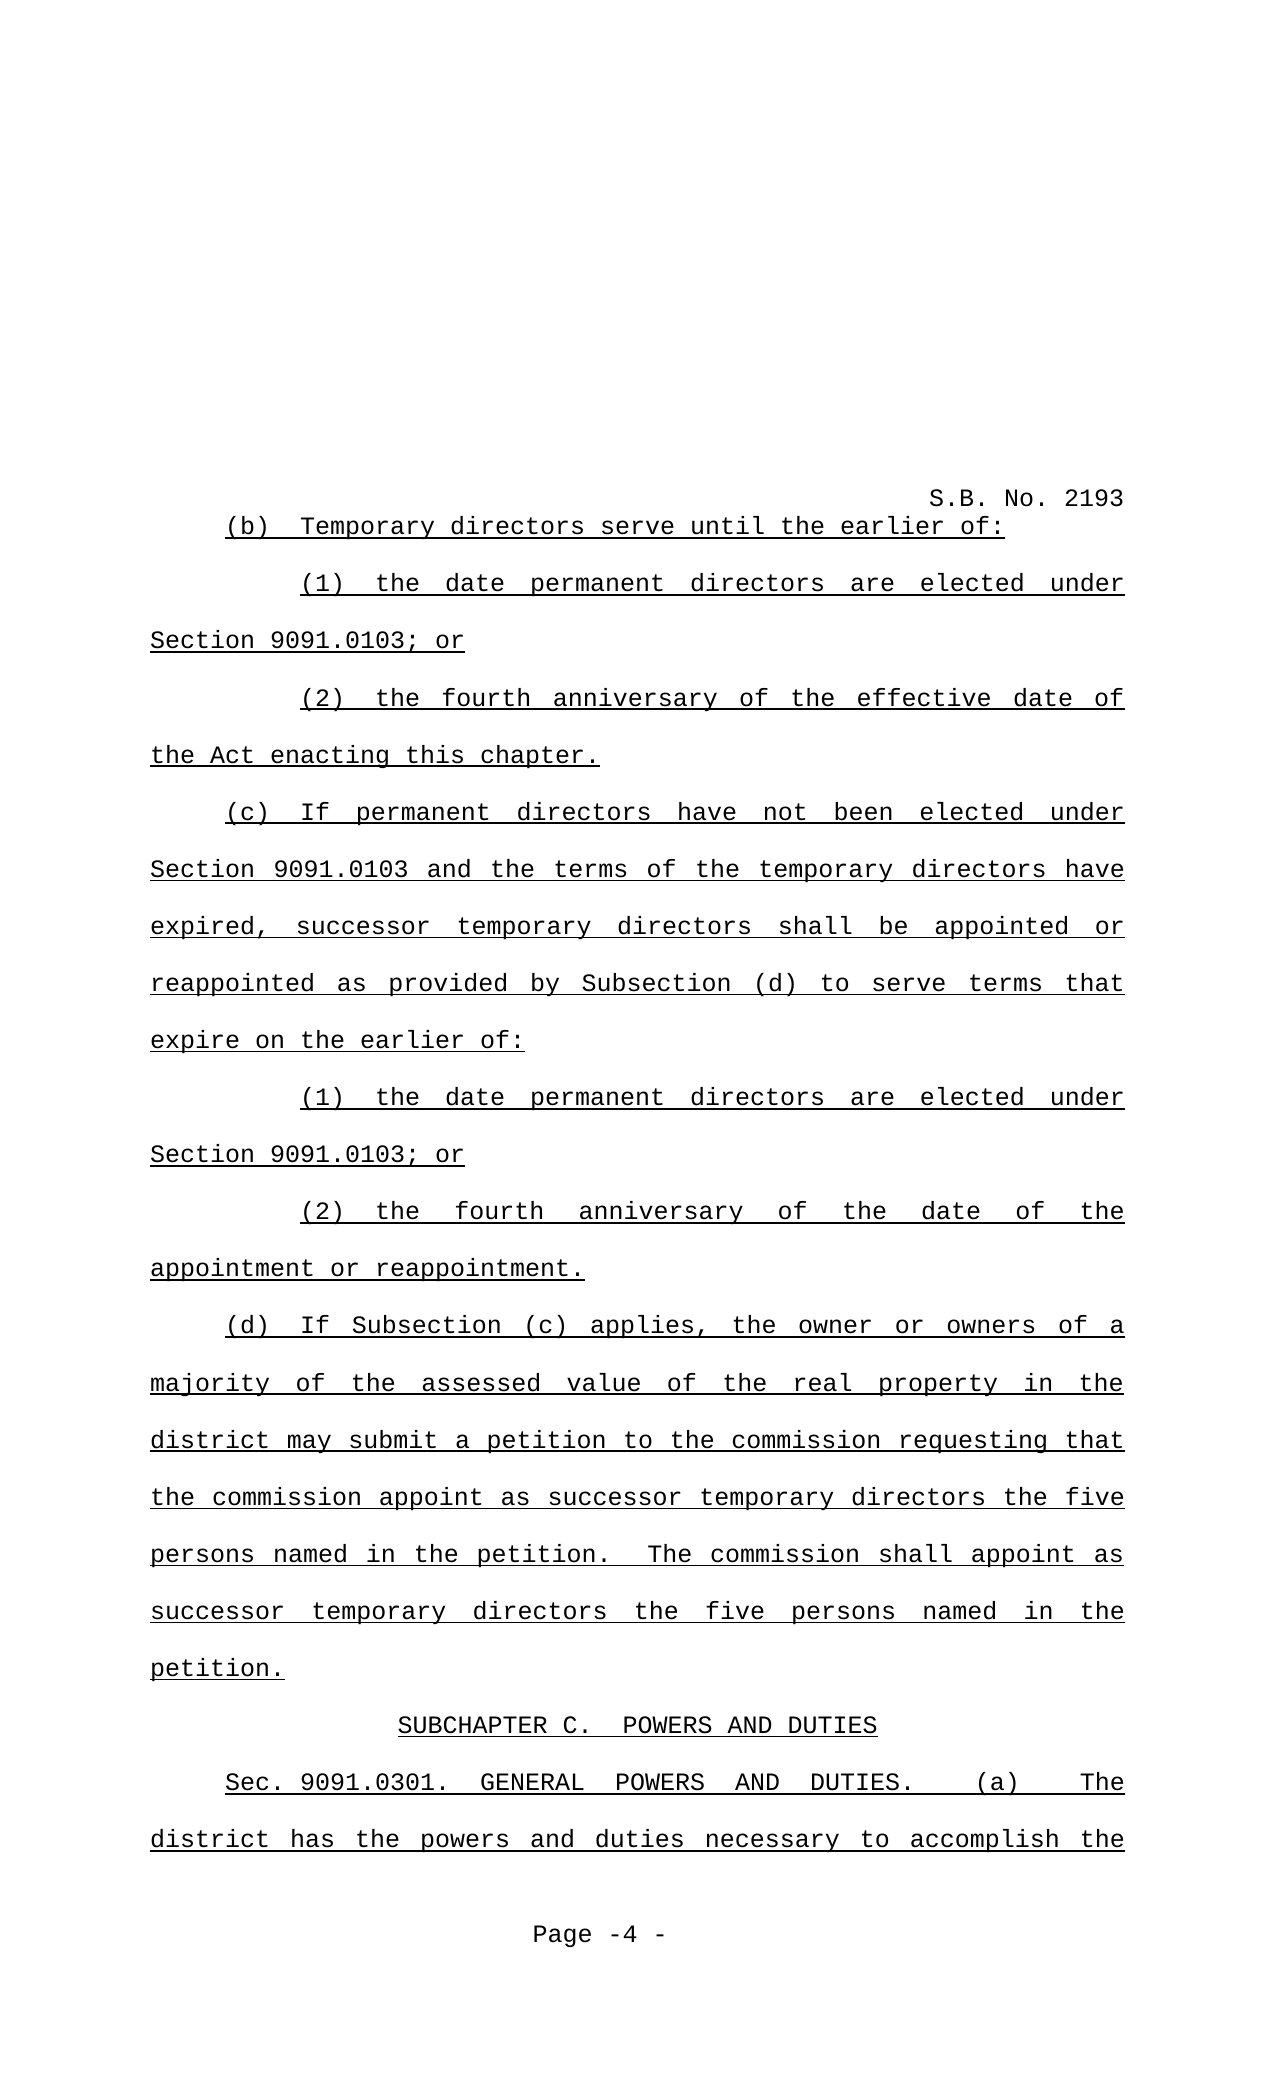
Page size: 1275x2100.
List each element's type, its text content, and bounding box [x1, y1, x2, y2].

text SUBCHAPTER C. POWERS AND DUTIES [150, 1712, 1125, 1741]
text (b) Temporary directors serve until the earlier of: [150, 514, 1125, 542]
text (d) If Subsection (c) applies, the owner or owners of a majority of the assessed value of the real property in the district may submit a petition to the commission requesting that the commission appoint as successor temporary directors the five persons named in the petition. The commission shall appoint as successor temporary directors the five persons named in the petition. [150, 1509, 1125, 1622]
text (d) If Subsection (c) applies, the owner or owners of a majority of the assessed value of the real property in the district may submit a petition to the commission requesting that the commission appoint as successor temporary directors the five persons named in the petition. The commission shall appoint as successor temporary directors the five persons named in the petition. [150, 1623, 1125, 1684]
text (c) If permanent directors have not been elected under Section 9091.0103 and the terms of the temporary directors have expired, successor temporary directors shall be appointed or reappointed as provided by Subsection (d) to serve terms that expire on the earlier of: [150, 938, 1125, 994]
text (c) If permanent directors have not been elected under Section 9091.0103 and the terms of the temporary directors have expired, successor temporary directors shall be appointed or reappointed as provided by Subsection (d) to serve terms that expire on the earlier of: [150, 881, 1125, 937]
text (c) If permanent directors have not been elected under Section 9091.0103 and the terms of the temporary directors have expired, successor temporary directors shall be appointed or reappointed as provided by Subsection (d) to serve terms that expire on the earlier of: [150, 995, 1125, 1056]
text (c) If permanent directors have not been elected under Section 9091.0103 and the terms of the temporary directors have expired, successor temporary directors shall be appointed or reappointed as provided by Subsection (d) to serve terms that expire on the earlier of: [150, 799, 1125, 880]
text (2) the fourth anniversary of the effective date of the Act enacting this chapter. [150, 685, 1125, 771]
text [150, 1769, 1125, 1850]
text (1) the date permanent directors are elected under Section 9091.0103; or [150, 571, 1125, 656]
text (d) If Subsection (c) applies, the owner or owners of a majority of the assessed value of the real property in the district may submit a petition to the commission requesting that the commission appoint as successor temporary directors the five persons named in the petition. The commission shall appoint as successor temporary directors the five persons named in the petition. [150, 1452, 1125, 1508]
text (d) If Subsection (c) applies, the owner or owners of a majority of the assessed value of the real property in the district may submit a petition to the commission requesting that the commission appoint as successor temporary directors the five persons named in the petition. The commission shall appoint as successor temporary directors the five persons named in the petition. [150, 1313, 1125, 1450]
text (2) the fourth anniversary of the date of the appointment or reappointment. [150, 1199, 1125, 1284]
text (1) the date permanent directors are elected under Section 9091.0103; or [150, 1084, 1125, 1170]
